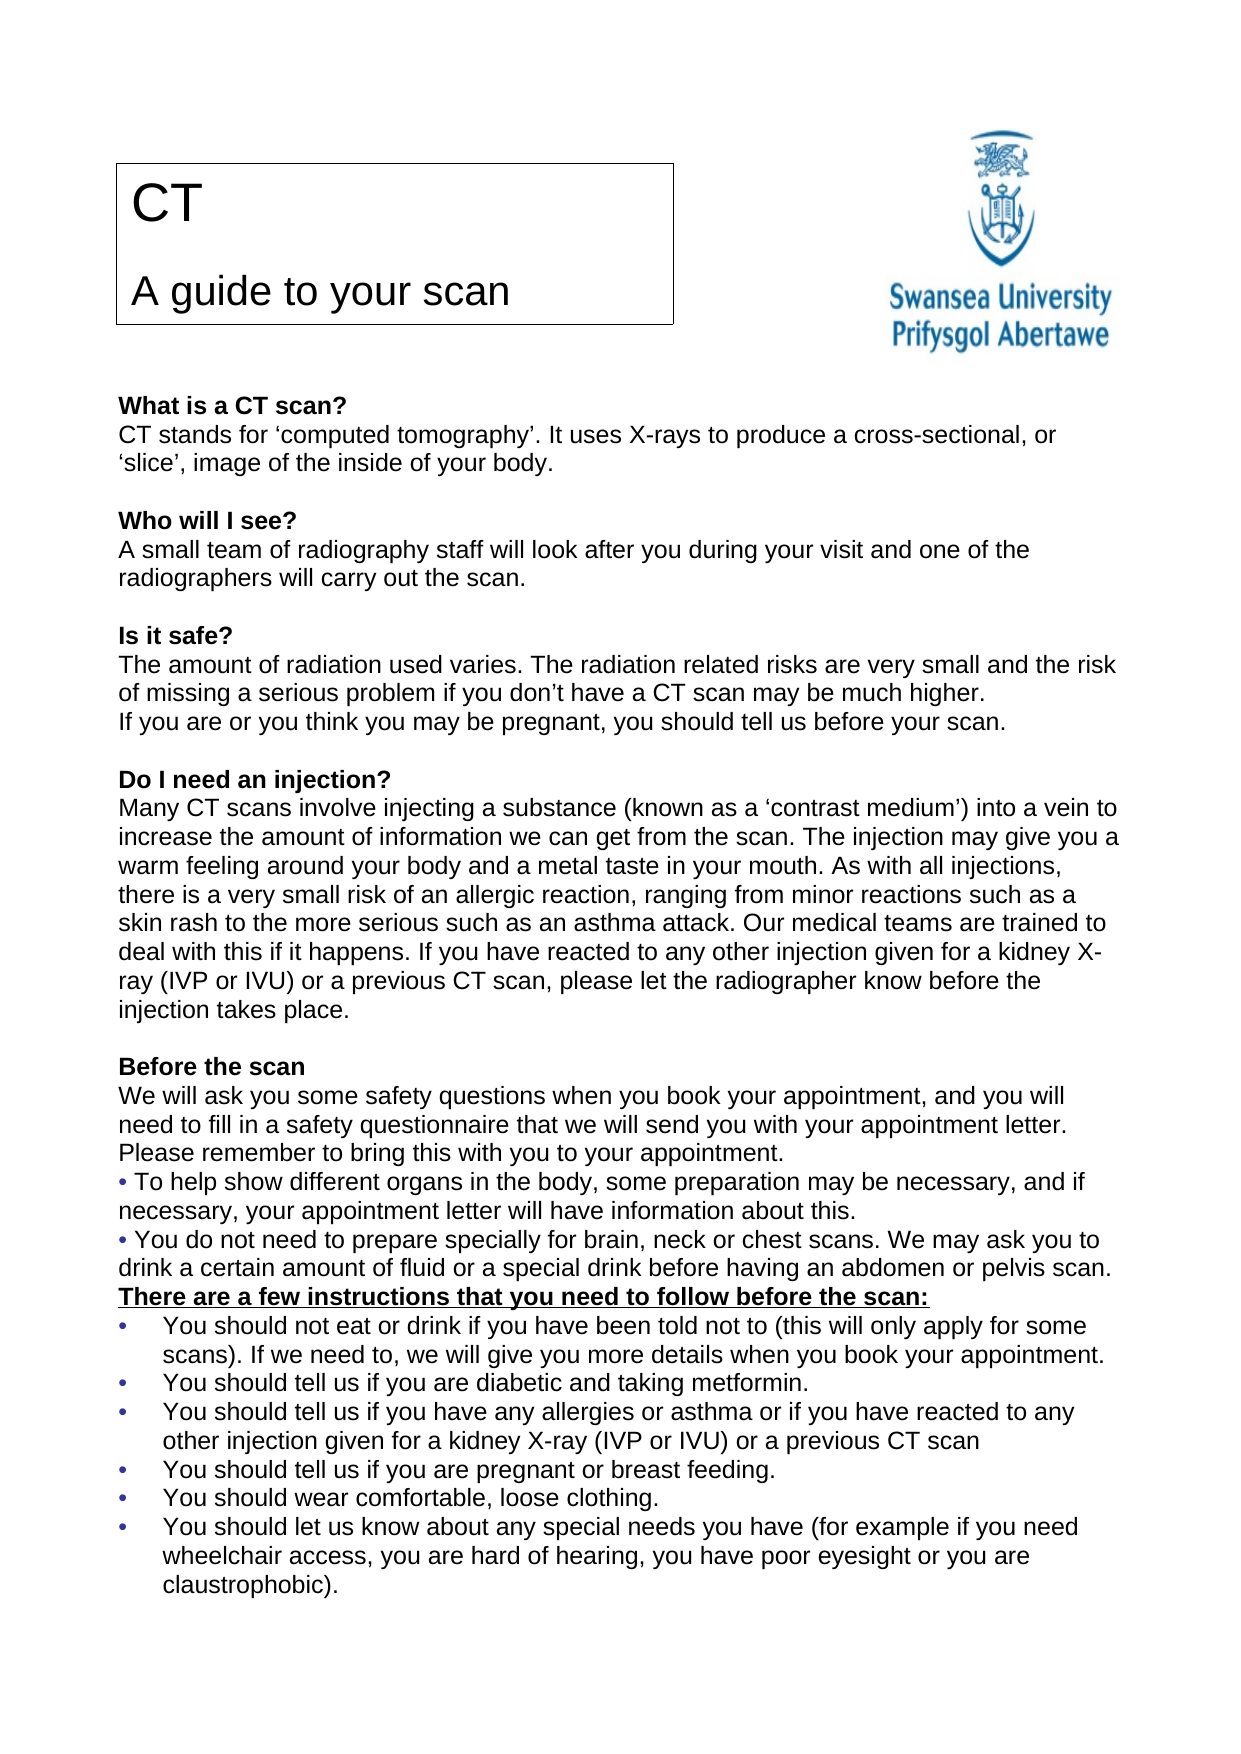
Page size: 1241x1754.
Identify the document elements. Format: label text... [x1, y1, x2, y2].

text Many CT scans involve injecting a substance (known as a ‘contrast medium’) into a vein to increase the amount of information we can get from the scan. The injection may give you a warm feeling around your body and a metal taste in your mouth. As with all injections, there is a very small risk of an allergic reaction, ranging from minor reactions such as a skin rash to the more serious such as an asthma attack. Our medical teams are trained to deal with this if it happens. If you have reacted to any other injection given for a kidney X-ray (IVP or IVU) or a previous CT scan, please let the radiographer know before the injection takes place. [118, 793, 1122, 1023]
list You should wear comfortable, loose clothing. [118, 1483, 1122, 1512]
list You should tell us if you are diabetic and taking metformin. [118, 1368, 1122, 1397]
text What is a CT scan? [118, 391, 1122, 420]
list You should tell us if you are pregnant or breast feeding. [118, 1455, 1122, 1483]
picture [868, 103, 1125, 366]
text Is it safe? [118, 621, 1122, 650]
list You should not eat or drink if you have been told not to (this will only apply for some scans). If we need to, we will give you more details when you book your appointment. [118, 1311, 1122, 1368]
text Before the scan [118, 1052, 1122, 1081]
text There are a few instructions that you need to follow before the scan: [118, 1282, 1122, 1311]
text • To help show different organs in the body, some preparation may be necessary, and if necessary, your appointment letter will have information about this. [118, 1167, 1122, 1225]
text If you are or you think you may be pregnant, you should tell us before your scan. [118, 707, 1122, 736]
text The amount of radiation used varies. The radiation related risks are very small and the risk of missing a serious problem if you don’t have a CT scan may be much higher. [118, 650, 1122, 707]
text • You do not need to prepare specially for brain, neck or chest scans. We may ask you to drink a certain amount of fluid or a special drink before having an abdomen or pelvis scan. [118, 1225, 1122, 1282]
list You should tell us if you have any allergies or asthma or if you have reacted to any other injection given for a kidney X-ray (IVP or IVU) or a previous CT scan [118, 1397, 1122, 1455]
text We will ask you some safety questions when you book your appointment, and you will need to fill in a safety questionnaire that we will send you with your appointment letter. Please remember to bring this with you to your appointment. [118, 1081, 1122, 1167]
text A small team of radiography staff will look after you during your visit and one of the radiographers will carry out the scan. [118, 535, 1122, 592]
text Do I need an injection? [118, 765, 1122, 793]
list You should let us know about any special needs you have (for example if you need wheelchair access, you are hard of hearing, you have poor eyesight or you are claustrophobic). [118, 1512, 1122, 1598]
text Who will I see? [118, 506, 1122, 535]
text CT stands for ‘computed tomography’. It uses X-rays to produce a cross-sectional, or ‘slice’, image of the inside of your body. [118, 420, 1122, 477]
